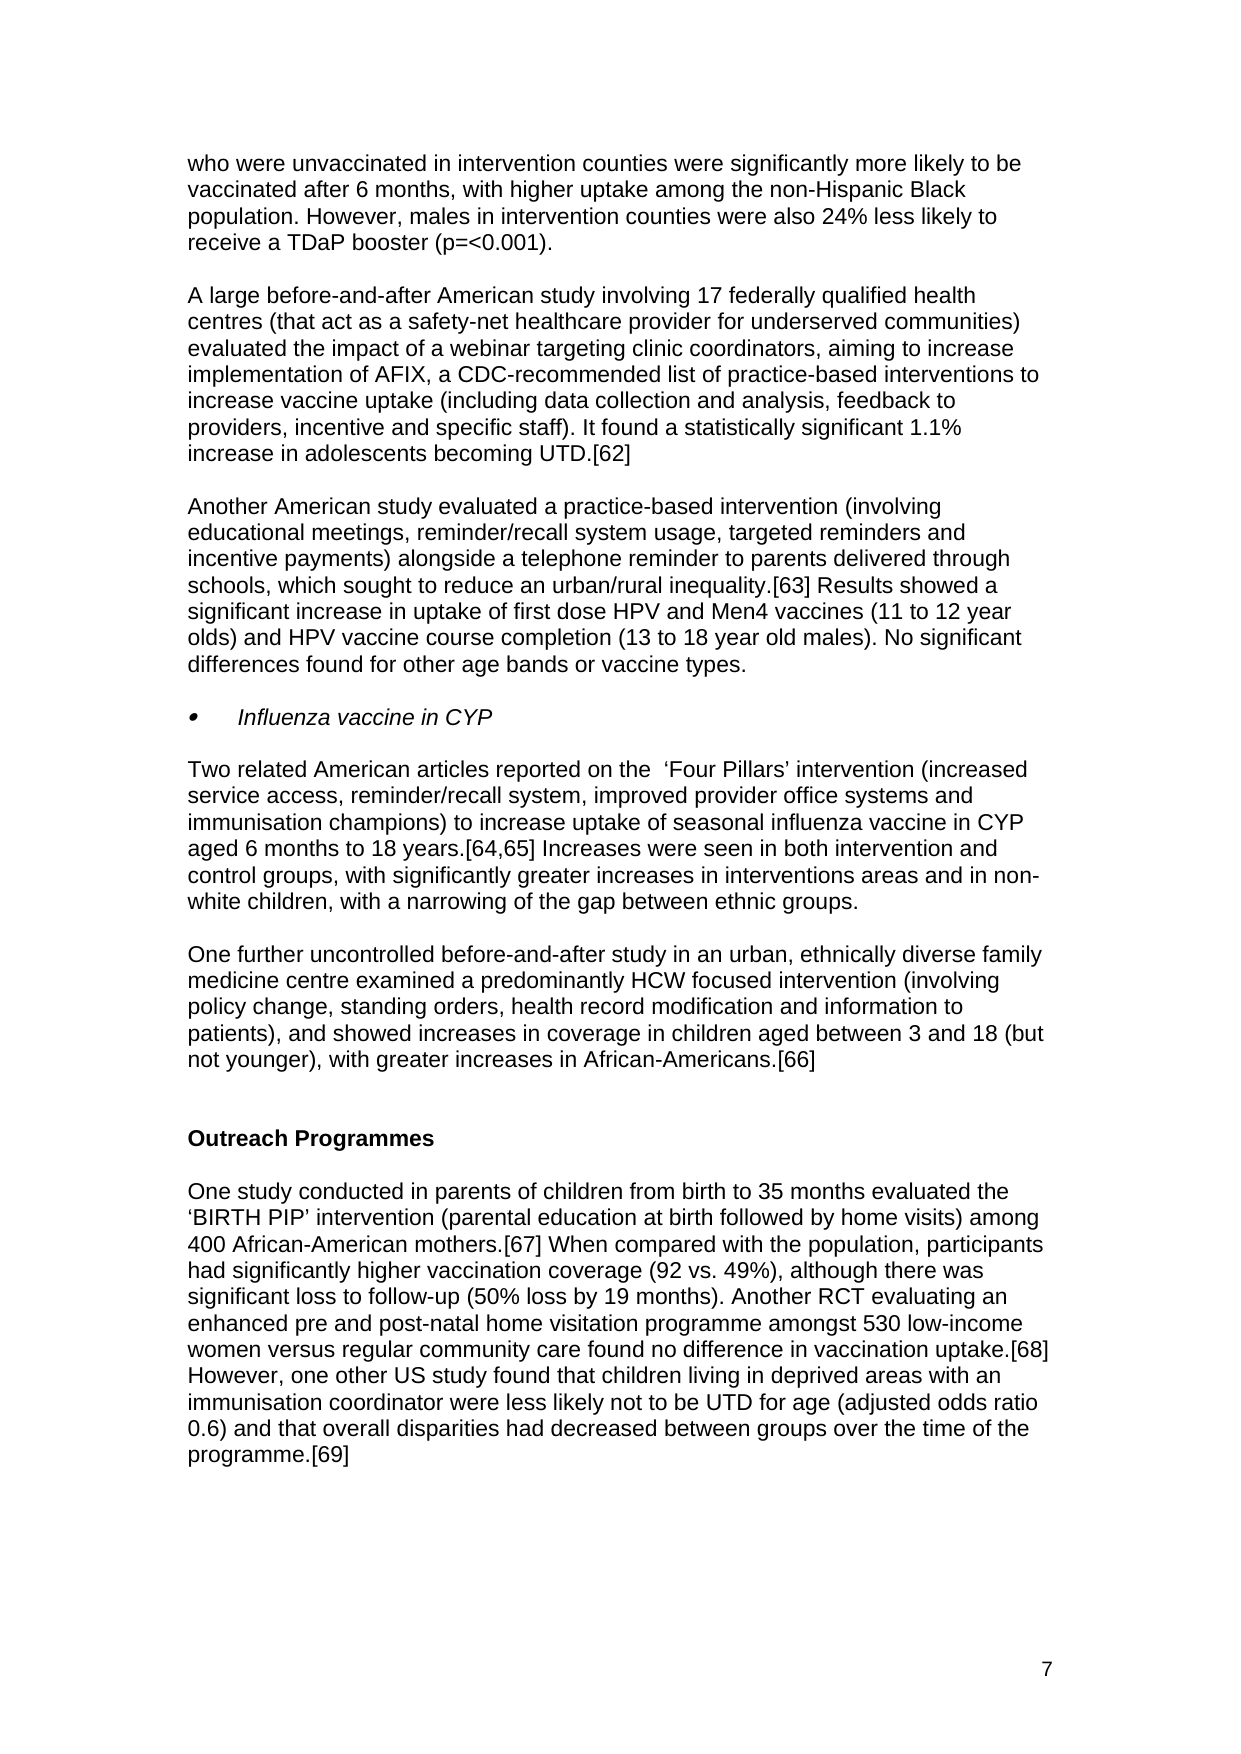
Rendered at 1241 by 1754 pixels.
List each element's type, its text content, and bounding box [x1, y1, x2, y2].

text Another American study evaluated a practice-based intervention (involving educational meetings, reminder/recall system usage, targeted reminders and incentive payments) alongside a telephone reminder to parents delivered through schools, which sought to reduce an urban/rural inequality.[63] Results showed a significant increase in uptake of first dose HPV and Men4 vaccines (11 to 12 year olds) and HPV vaccine course completion (13 to 18 year old males). No significant differences found for other age bands or vaccine types. [187, 493, 1053, 677]
text A large before-and-after American study involving 17 federally qualified health centres (that act as a safety-net healthcare provider for underserved communities) evaluated the impact of a webinar targeting clinic coordinators, aiming to increase implementation of AFIX, a CDC-recommended list of practice-based interventions to increase vaccine uptake (including data collection and analysis, feedback to providers, incentive and specific staff). It found a statistically significant 1.1% increase in adolescents becoming UTD.[62] [187, 282, 1053, 466]
text One study conducted in parents of children from birth to 35 months evaluated the ‘BIRTH PIP’ intervention (parental education at birth followed by home visits) among 400 African-American mothers.[67] When compared with the population, participants had significantly higher vaccination coverage (92 vs. 49%), although there was significant loss to follow-up (50% loss by 19 months). Another RCT evaluating an enhanced pre and post-natal home visitation programme amongst 530 low-income women versus regular community care found no difference in vaccination uptake.[68] However, one other US study found that children living in deprived areas with an immunisation coordinator were less likely not to be UTD for age (adjusted odds ratio 0.6) and that overall disparities had decreased between groups over the time of the programme.[69] [187, 1178, 1053, 1468]
text One further uncontrolled before-and-after study in an urban, ethnically diverse family medicine centre examined a predominantly HCW focused intervention (involving policy change, standing orders, health record modification and information to patients), and showed increases in coverage in children aged between 3 and 18 (but not younger), with greater increases in African-Americans.[66] [187, 941, 1053, 1072]
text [187, 150, 1053, 255]
text Outreach Programmes [187, 1125, 1053, 1151]
list Influenza vaccine in CYP [187, 703, 1053, 730]
text Two related American articles reported on the ‘Four Pillars’ intervention (increased service access, reminder/recall system, improved provider office systems and immunisation champions) to increase uptake of seasonal influenza vaccine in CYP aged 6 months to 18 years.[64,65] Increases were seen in both intervention and control groups, with significantly greater increases in interventions areas and in non-white children, with a narrowing of the gap between ethnic groups. [187, 756, 1053, 914]
